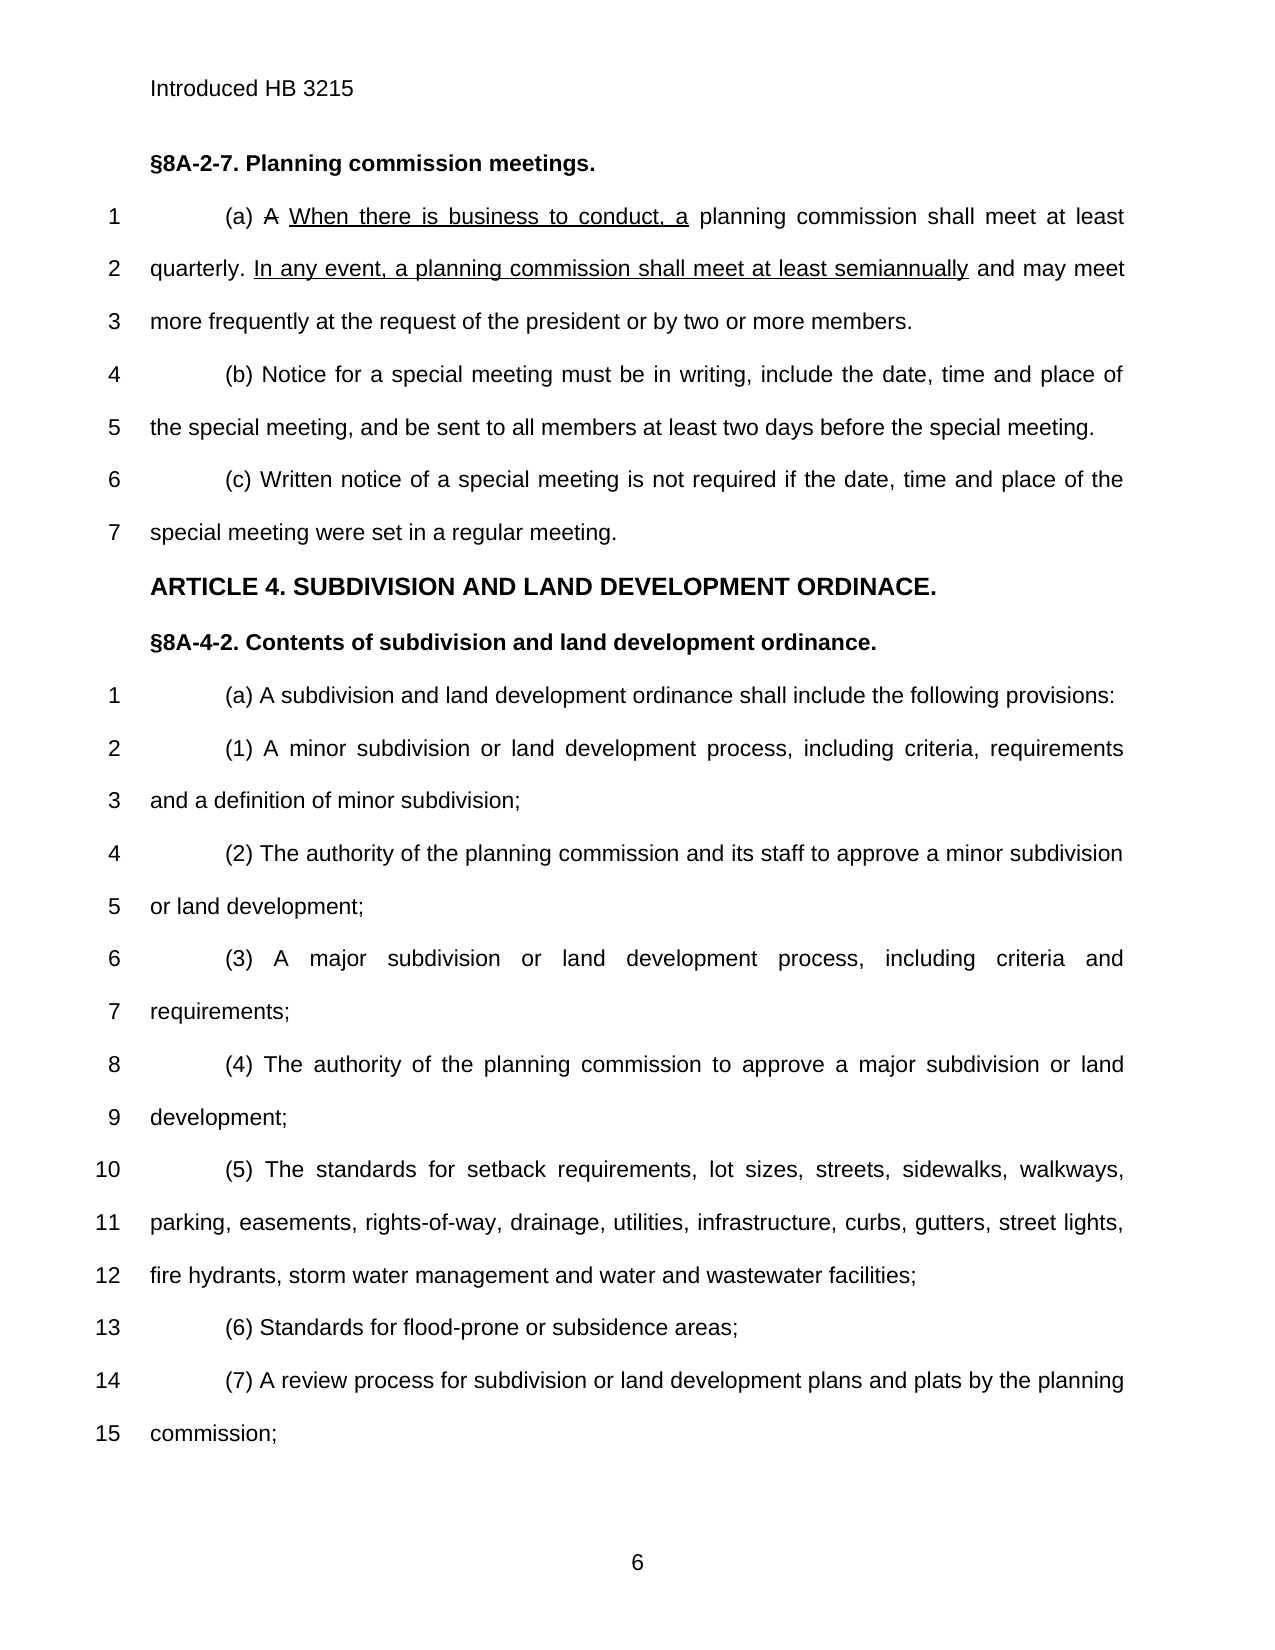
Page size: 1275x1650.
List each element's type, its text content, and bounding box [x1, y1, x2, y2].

subtitle §8A-2-7. Planning commission meetings. [150, 150, 1125, 176]
text (c) Written notice of a special meeting is not required if the date, time and place of the special meeting were set in a regular meeting. [150, 466, 1125, 545]
text (7) A review process for subdivision or land development plans and plats by the planning commission; [150, 1367, 1125, 1446]
text (b) Notice for a special meeting must be in writing, include the date, time and place of the special meeting, and be sent to all members at least two days before the special meeting. [150, 361, 1125, 440]
text (a) A When there is business to conduct, a planning commission shall meet at least quarterly. In any event, a planning commission shall meet at least semiannually and may meet more frequently at the request of the president or by two or more members. [150, 203, 1125, 334]
text (4) The authority of the planning commission to approve a major subdivision or land development; [150, 1051, 1125, 1130]
text (3) A major subdivision or land development process, including criteria and requirements; [150, 945, 1125, 1024]
text (2) The authority of the planning commission and its staff to approve a minor subdivision or land development; [150, 840, 1125, 919]
subtitle Article 4. subdivision and land development ordinace. [150, 572, 1125, 600]
text (6) Standards for flood-prone or subsidence areas; [150, 1314, 1125, 1341]
text (1) A minor subdivision or land development process, including criteria, requirements and a definition of minor subdivision; [150, 734, 1125, 814]
text (5) The standards for setback requirements, lot sizes, streets, sidewalks, walkways, parking, easements, rights-of-way, drainage, utilities, infrastructure, curbs, gutters, street lights, fire hydrants, storm water management and water and wastewater facilities; [150, 1156, 1125, 1288]
subtitle §8A-4-2. Contents of subdivision and land development ordinance. [150, 629, 1125, 656]
text (a) A subdivision and land development ordinance shall include the following provisions: [150, 682, 1125, 708]
